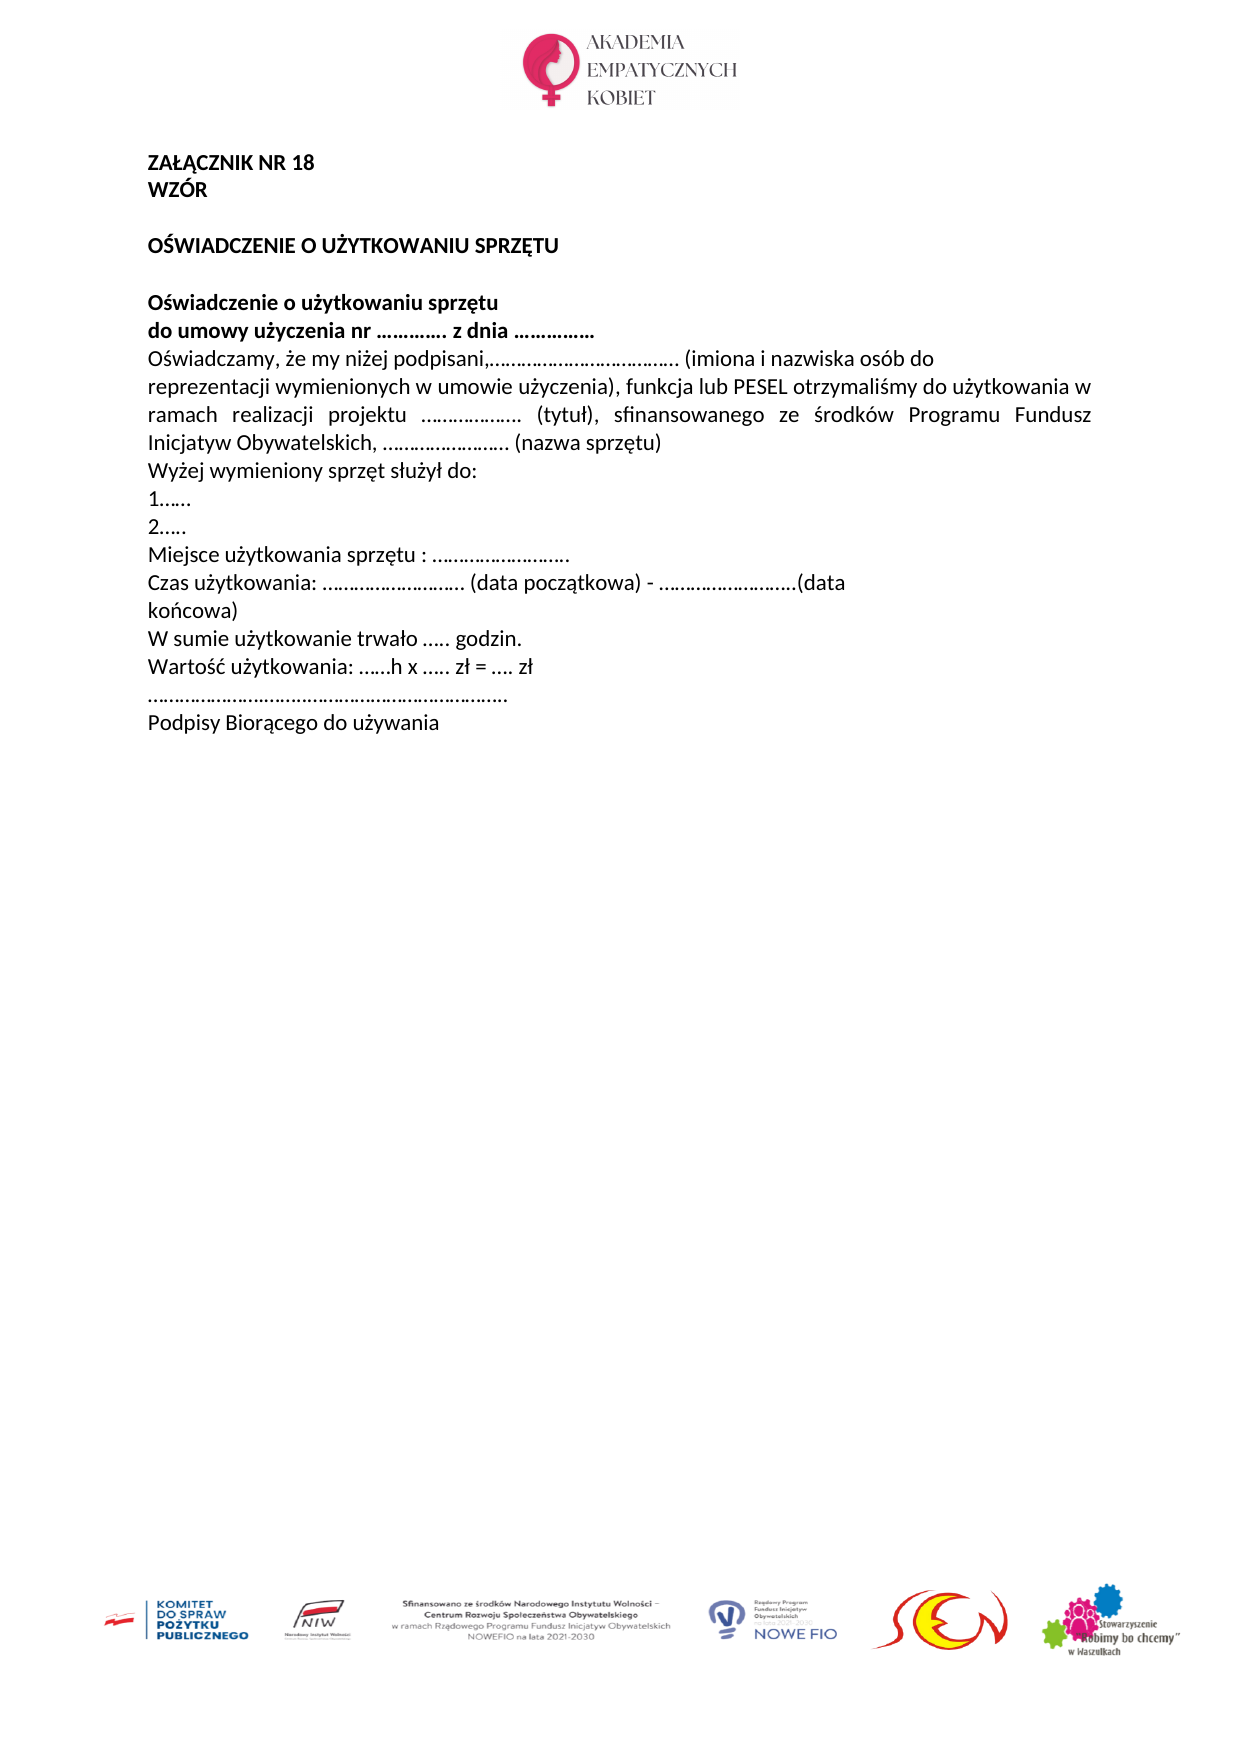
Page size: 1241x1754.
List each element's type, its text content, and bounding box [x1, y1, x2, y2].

text WZÓR [148, 176, 1093, 204]
picture [500, 29, 740, 110]
text 2….. [148, 512, 1093, 540]
text Czas użytkowania: ……………………… (data początkowa) - ……………………..(data [148, 568, 1093, 596]
text OŚWIADCZENIE O UŻYTKOWANIU SPRZĘTU [148, 232, 1093, 260]
text Podpisy Biorącego do używania [148, 708, 1093, 736]
text Wartość użytkowania: ……h x ….. zł = …. zł [148, 652, 1093, 680]
text Oświadczenie o użytkowaniu sprzętu [148, 288, 1093, 316]
text W sumie użytkowanie trwało ….. godzin. [148, 624, 1093, 652]
text reprezentacji wymienionych w umowie użyczenia), funkcja lub PESEL otrzymaliśmy do użytkowania w ramach realizacji projektu ………………. (tytuł), sfinansowanego ze środków Programu Fundusz Inicjatyw Obywatelskich, …………………… (nazwa sprzętu) [148, 372, 1093, 456]
text Oświadczamy, że my niżej podpisani,……………………………… (imiona i nazwiska osób do [148, 344, 1093, 372]
text 1…… [148, 484, 1093, 512]
text do umowy użyczenia nr …………. z dnia …………… [148, 316, 1093, 344]
picture [0, 1513, 1241, 1726]
text ZAŁĄCZNIK NR 18 [148, 148, 1093, 176]
text końcowa) [148, 596, 1093, 624]
text Wyżej wymieniony sprzęt służył do: [148, 456, 1093, 484]
text ………………….……..……………………………….. [148, 680, 1093, 708]
text Miejsce użytkowania sprzętu : …………………….. [148, 540, 1093, 568]
